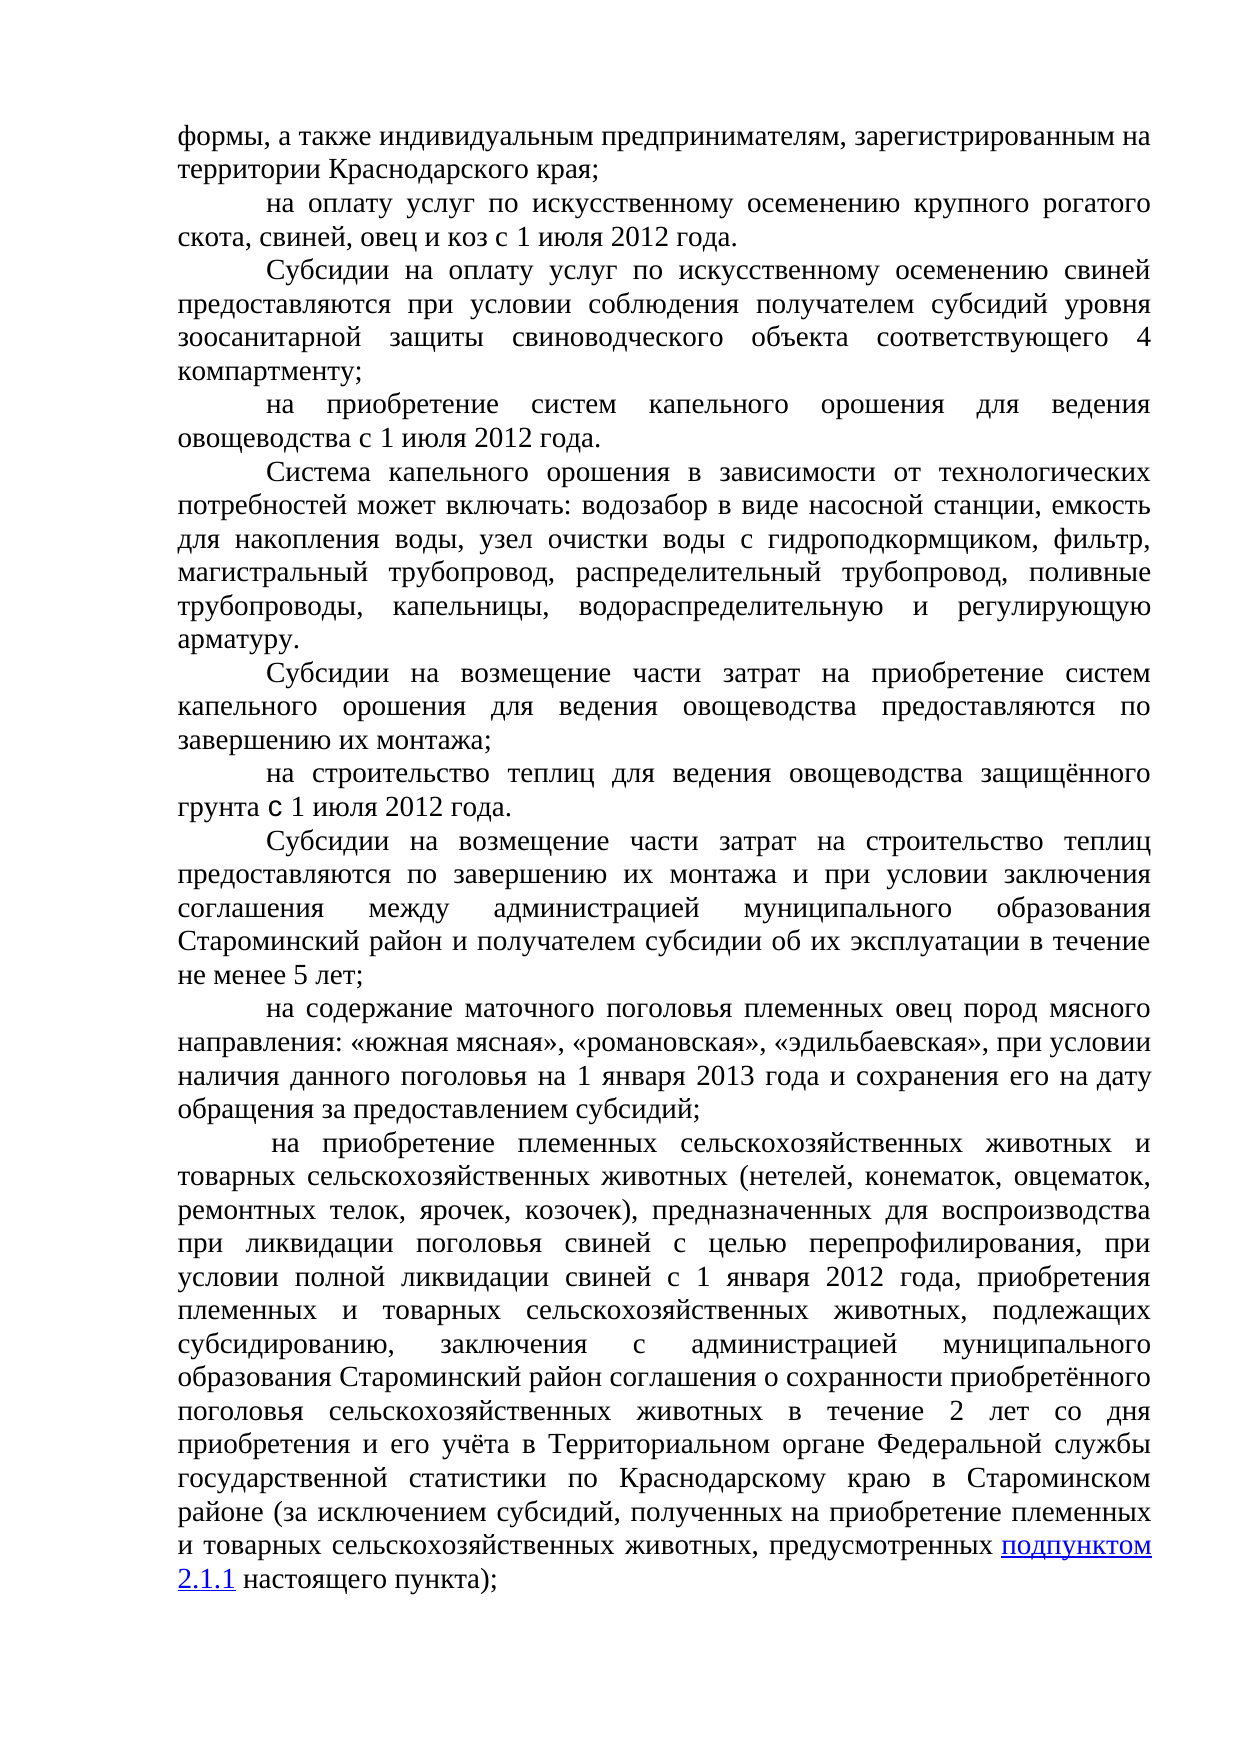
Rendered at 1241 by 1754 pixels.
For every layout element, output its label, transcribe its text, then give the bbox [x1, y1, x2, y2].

text Субсидии на возмещение части затрат на строительство теплиц предоставляются по завершению их монтажа и при условии заключения соглашения между администрацией муниципального образования Староминский район и получателем субсидии об их эксплуатации в течение не менее 5 лет; [177, 823, 1152, 991]
text Система капельного орошения в зависимости от технологических потребностей может включать: водозабор в виде насосной станции, емкость для накопления воды, узел очистки воды с гидроподкормщиком, фильтр, магистральный трубопровод, распределительный трубопровод, поливные трубопроводы, капельницы, водораспределительную и регулирующую арматуру. [177, 454, 1152, 655]
text Субсидии на возмещение части затрат на приобретение систем капельного орошения для ведения овощеводства предоставляются по завершению их монтажа; [177, 655, 1152, 756]
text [177, 118, 1152, 185]
text на строительство теплиц для ведения овощеводства защищённого грунта с 1 июля 2012 года. [177, 756, 1152, 823]
text на приобретение систем капельного орошения для ведения овощеводства с 1 июля 2012 года. [177, 387, 1152, 454]
text на содержание маточного поголовья племенных овец пород мясного направления: «южная мясная», «романовская», «эдильбаевская», при условии наличия данного поголовья на 1 января 2013 года и сохранения его на дату обращения за предоставлением субсидий; [177, 991, 1152, 1125]
text на оплату услуг по искусственному осеменению крупного рогатого скота, свиней, овец и коз с 1 июля 2012 года. [177, 185, 1152, 252]
text Субсидии на оплату услуг по искусственному осеменению свиней предоставляются при условии соблюдения получателем субсидий уровня зоосанитарной защиты свиноводческого объекта соответствующего 4 компартменту; [177, 252, 1152, 387]
text на приобретение племенных сельскохозяйственных животных и товарных сельскохозяйственных животных (нетелей, конематок, овцематок, ремонтных телок, ярочек, козочек), предназначенных для воспроизводства при ликвидации поголовья свиней с целью перепрофилирования, при условии полной ликвидации свиней с 1 января 2012 года, приобретения племенных и товарных сельскохозяйственных животных, подлежащих субсидированию, заключения с администрацией муниципального образования Староминский район соглашения о сохранности приобретённого поголовья сельскохозяйственных животных в течение 2 лет со дня приобретения и его учёта в Территориальном органе Федеральной службы государственной статистики по Краснодарскому краю в Староминском районе (за исключением субсидий, полученных на приобретение племенных и товарных сельскохозяйственных животных, предусмотренных подпунктом 2.1.1 настоящего пункта); [177, 1125, 1152, 1594]
